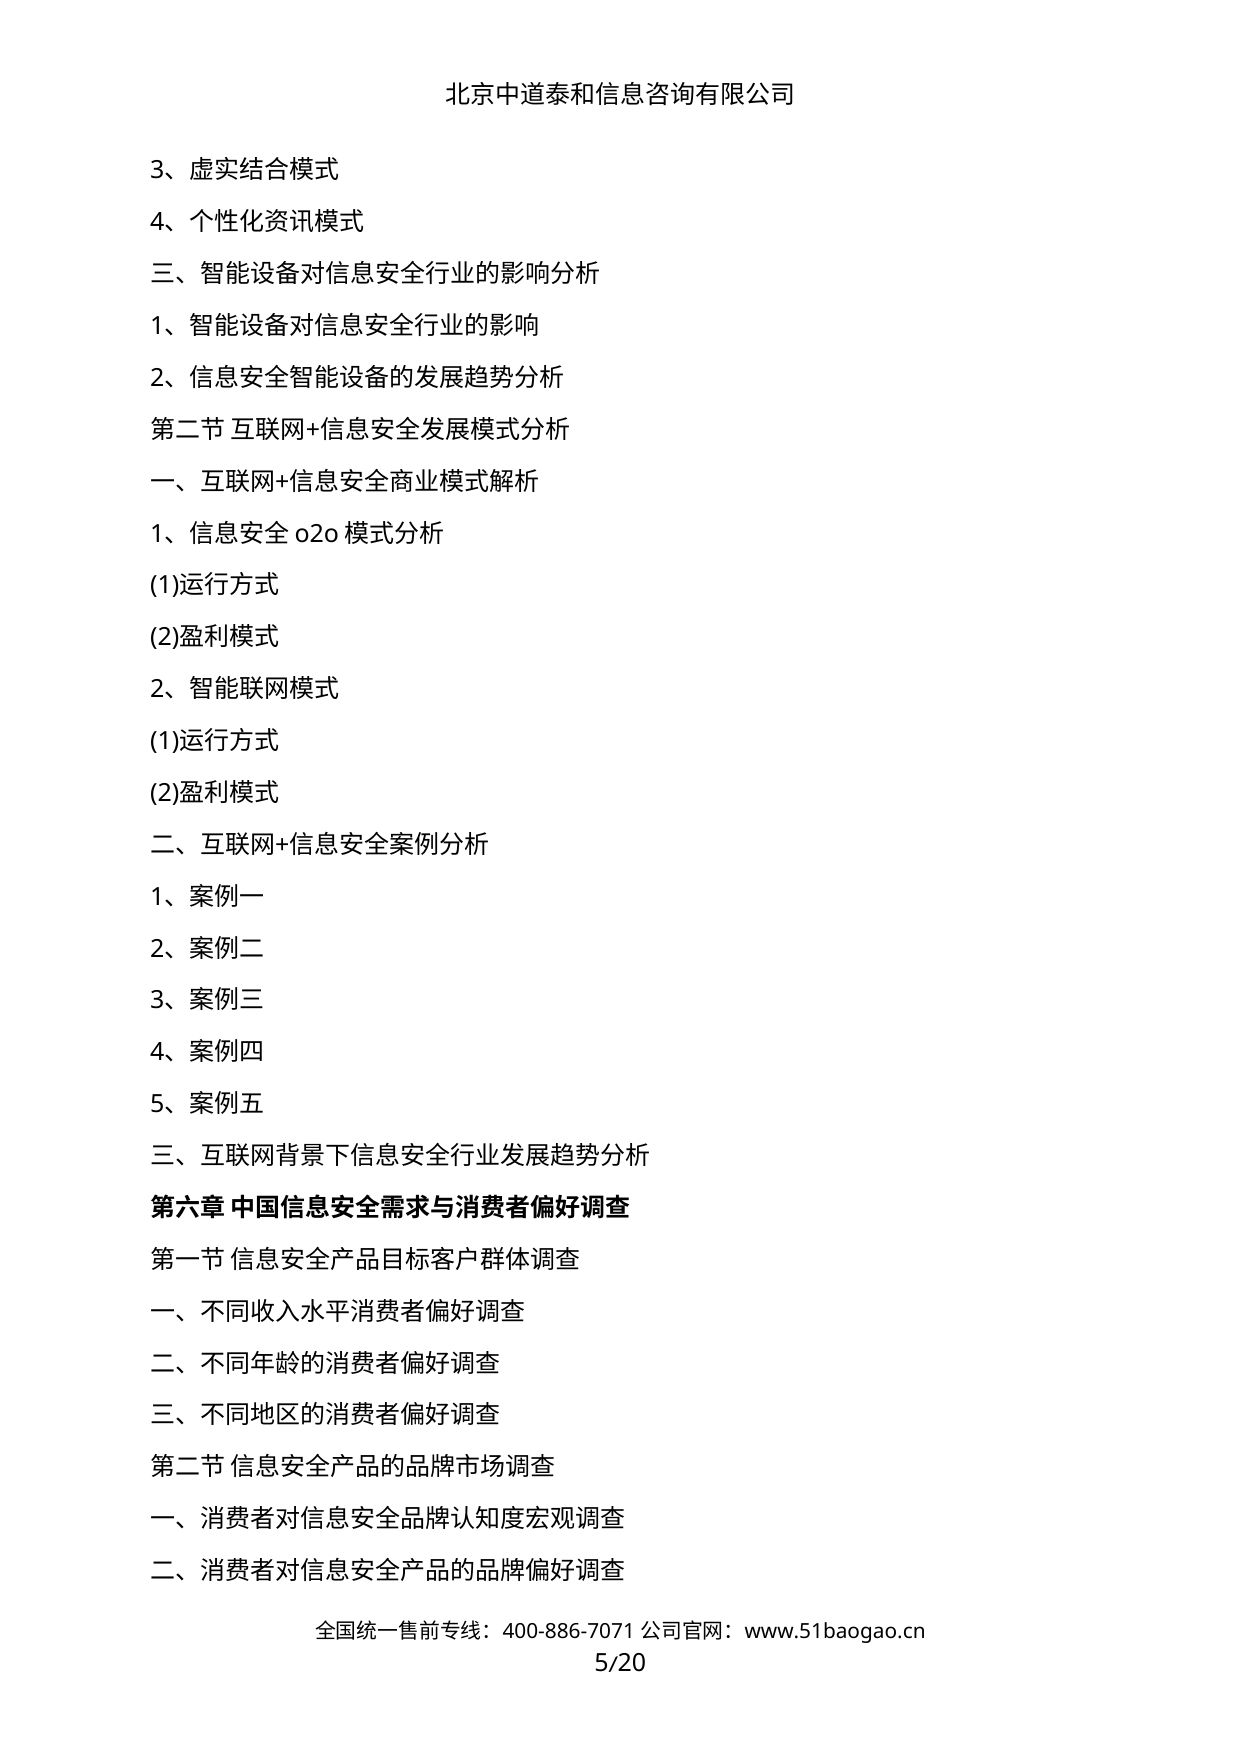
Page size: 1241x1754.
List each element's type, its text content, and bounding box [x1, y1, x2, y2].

text 3、案例三 [150, 980, 1090, 1016]
text 一、互联网+信息安全商业模式解析 [150, 461, 1090, 497]
text (2)盈利模式 [150, 772, 1090, 809]
text 一、消费者对信息安全品牌认知度宏观调查 [150, 1499, 1090, 1535]
text 2、信息安全智能设备的发展趋势分析 [150, 357, 1090, 394]
text 二、消费者对信息安全产品的品牌偏好调查 [150, 1551, 1090, 1587]
text 第一节 信息安全产品目标客户群体调查 [150, 1239, 1090, 1276]
text 三、不同地区的消费者偏好调查 [150, 1395, 1090, 1431]
text 二、不同年龄的消费者偏好调查 [150, 1343, 1090, 1379]
text 1、智能设备对信息安全行业的影响 [150, 306, 1090, 342]
text 4、个性化资讯模式 [150, 202, 1090, 238]
text 5、案例五 [150, 1084, 1090, 1120]
text 1、信息安全o2o模式分析 [150, 513, 1090, 549]
text (1)运行方式 [150, 721, 1090, 757]
text 4、案例四 [150, 1032, 1090, 1068]
text 2、智能联网模式 [150, 669, 1090, 705]
text (1)运行方式 [150, 565, 1090, 601]
text 第二节 互联网+信息安全发展模式分析 [150, 409, 1090, 446]
text 第六章 中国信息安全需求与消费者偏好调查 [150, 1187, 1090, 1224]
text 三、互联网背景下信息安全行业发展趋势分析 [150, 1136, 1090, 1172]
text 一、不同收入水平消费者偏好调查 [150, 1291, 1090, 1327]
text 二、互联网+信息安全案例分析 [150, 824, 1090, 861]
text 三、智能设备对信息安全行业的影响分析 [150, 254, 1090, 290]
text (2)盈利模式 [150, 617, 1090, 653]
text 第二节 信息安全产品的品牌市场调查 [150, 1447, 1090, 1483]
text 1、案例一 [150, 876, 1090, 912]
text 3、虚实结合模式 [150, 150, 1090, 186]
text 2、案例二 [150, 928, 1090, 964]
